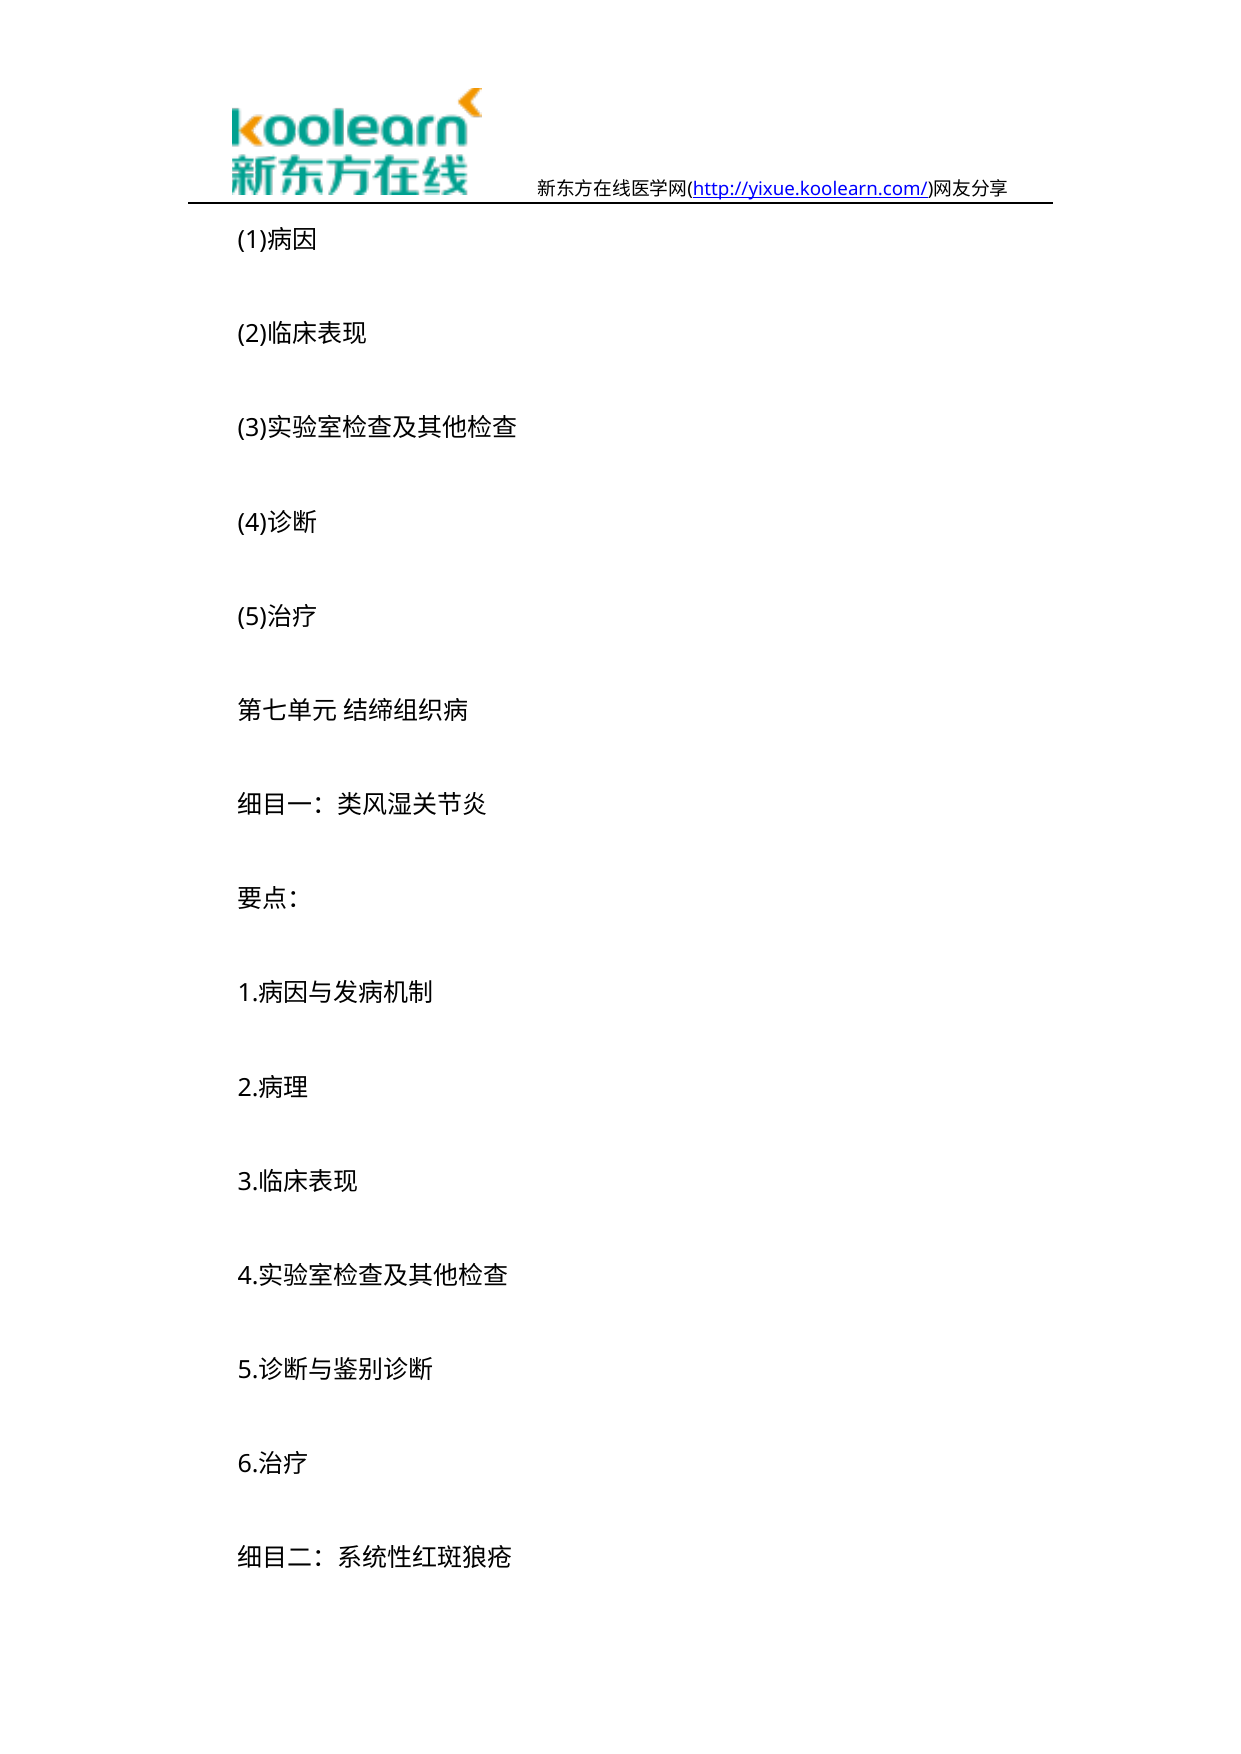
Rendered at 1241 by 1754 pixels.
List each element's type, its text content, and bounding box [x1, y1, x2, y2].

picture [232, 88, 482, 195]
text 6.治疗 [187, 1429, 1053, 1494]
text 第七单元 结缔组织病 [187, 676, 1053, 741]
text (1)病因 [187, 205, 1053, 270]
text 细目二：系统性红斑狼疮 [187, 1523, 1053, 1588]
text 1.病因与发病机制 [187, 958, 1053, 1023]
text (4)诊断 [187, 488, 1053, 553]
text 细目一：类风湿关节炎 [187, 770, 1053, 835]
text (3)实验室检查及其他检查 [187, 393, 1053, 458]
text 3.临床表现 [187, 1147, 1053, 1212]
text (2)临床表现 [187, 299, 1053, 364]
text 5.诊断与鉴别诊断 [187, 1335, 1053, 1400]
text 要点： [187, 864, 1053, 929]
text 4.实验室检查及其他检查 [187, 1241, 1053, 1306]
text 2.病理 [187, 1053, 1053, 1118]
text (5)治疗 [187, 582, 1053, 647]
